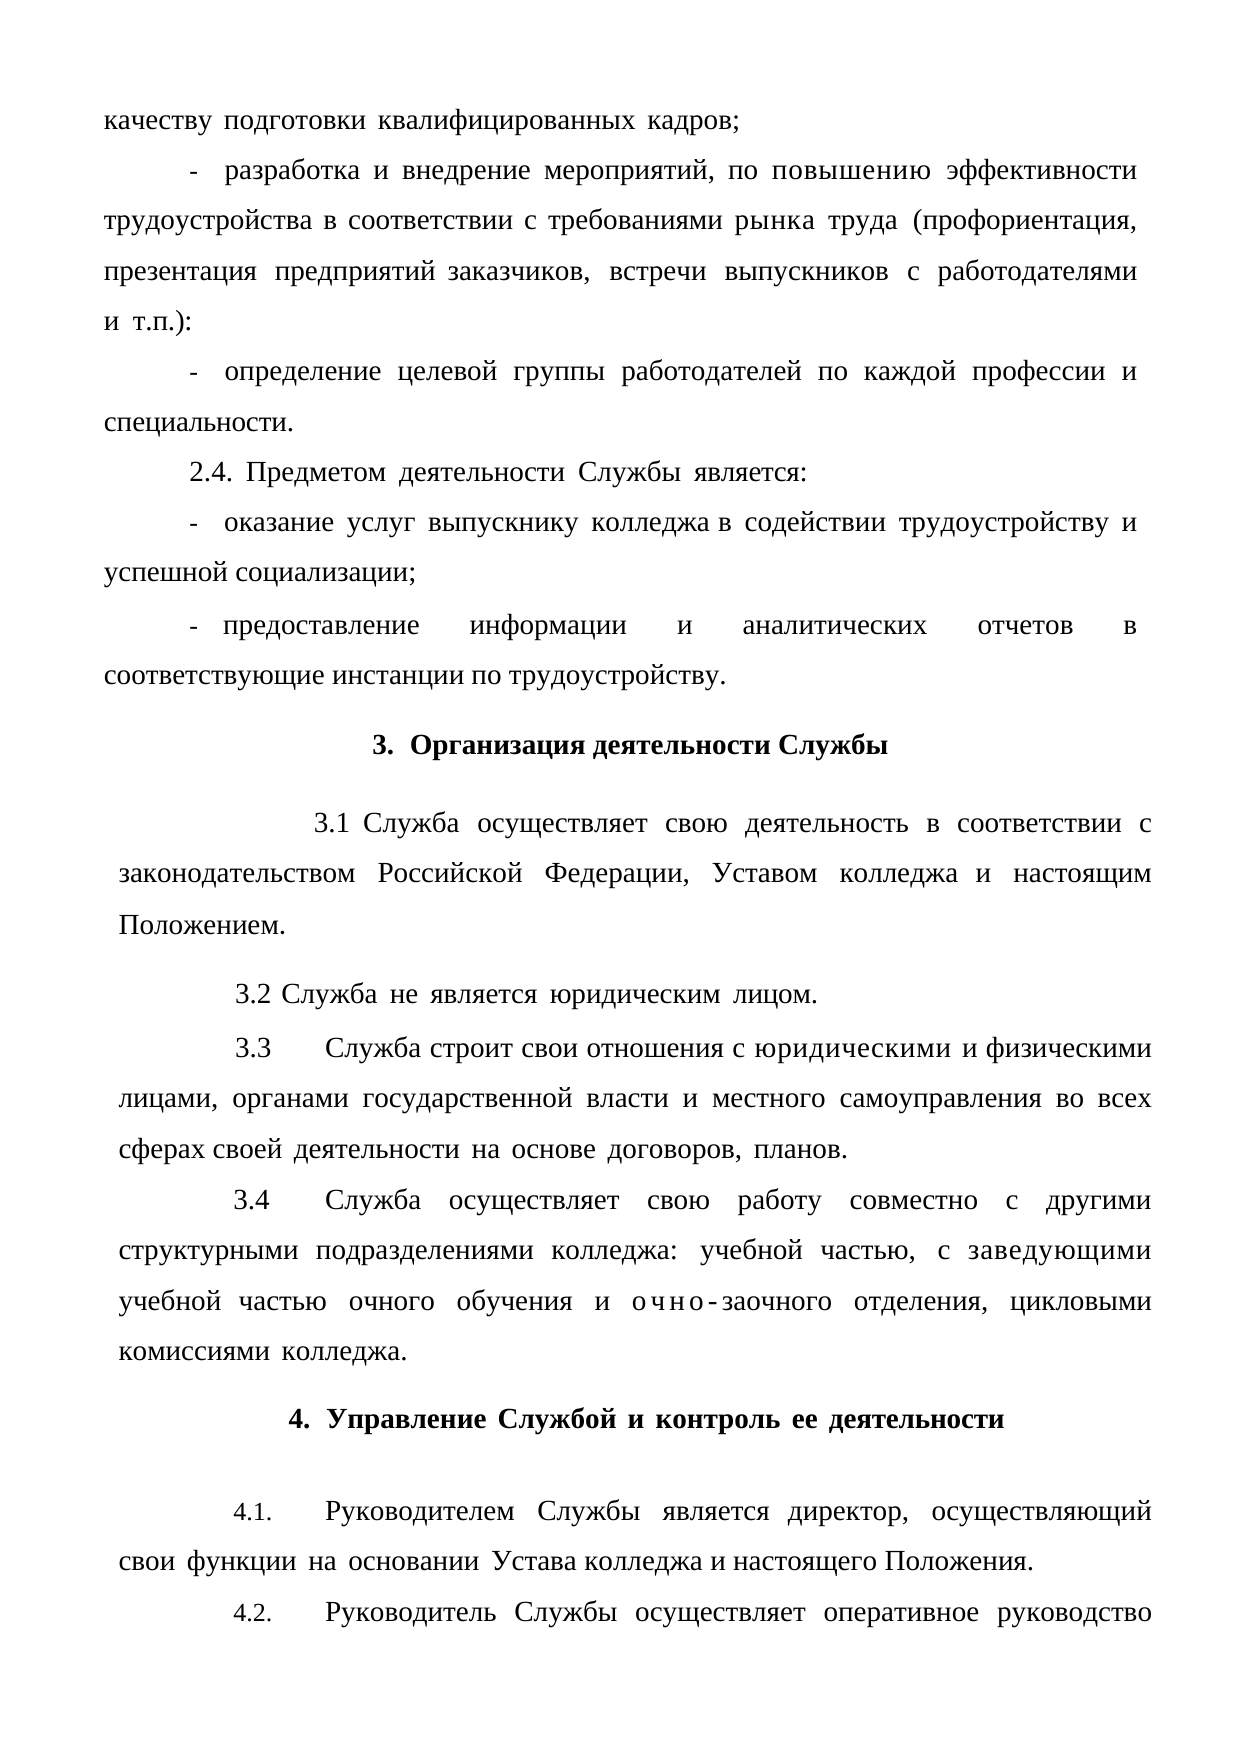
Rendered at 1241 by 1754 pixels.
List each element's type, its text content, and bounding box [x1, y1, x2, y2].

list Руководителем Службы является директор, осуществляющий свои функции на основании Устава колледжа и настоящего Положения. [118, 1493, 1152, 1577]
text 3.1 Служба осуществляет свою деятельность в соответствии с законодательством Российской Федерации, Уставом колледжа и настоящим Положением. [118, 805, 1152, 942]
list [118, 1594, 1152, 1628]
list Управление Службой и контроль ее деятельности [141, 1401, 1152, 1435]
list Организация деятельности Службы [141, 727, 1120, 761]
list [103, 102, 1137, 135]
list Служба осуществляет свою работу совместно с другими структурными подразделениями колледжа: учебной частью, с заведующими учебной частью очного обучения и очно-заочного отделения, цикловыми комиссиями колледжа. [118, 1182, 1152, 1366]
list Служба не является юридическим лицом. [235, 977, 1152, 1010]
list предоставление информации и аналитических отчетов в соответствующие инстанции по трудоустройству. [103, 607, 1137, 691]
text 2.4. Предметом деятельности Службы является: [103, 454, 1137, 487]
list разработка и внедрение мероприятий, по повышению эффективности трудоустройства в соответствии с требованиями рынка труда (профориентация, презентация предприятий заказчиков, встречи выпускников с работодателями и т.п.): [103, 152, 1137, 337]
list оказание услуг выпускнику колледжа в содействии трудоустройству и успешной социализации; [103, 504, 1137, 588]
list Служба строит свои отношения с юридическими и физическими лицами, органами государственной власти и местного самоуправления во всех сферах своей деятельности на основе договоров, планов. [118, 1030, 1152, 1164]
list определение целевой группы работодателей по каждой профессии и специальности. [103, 353, 1137, 437]
